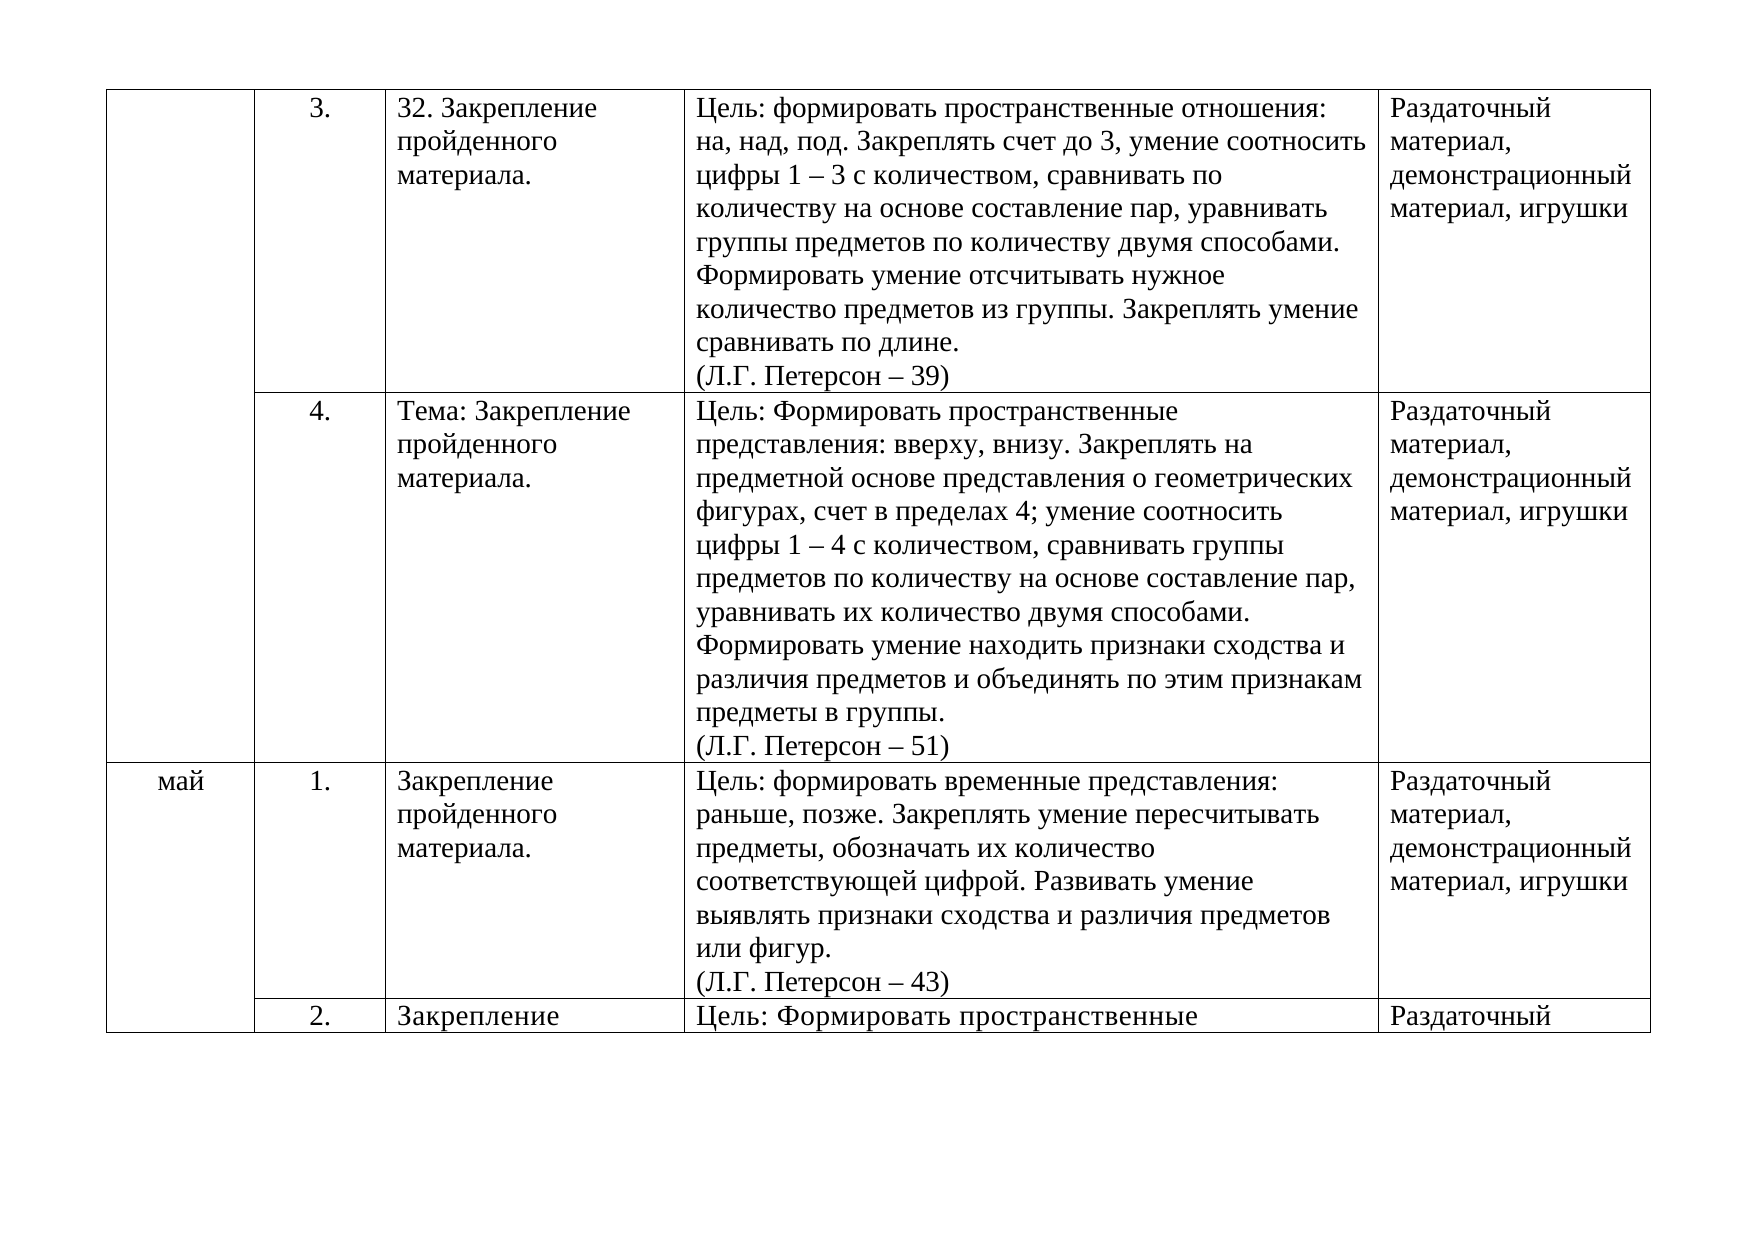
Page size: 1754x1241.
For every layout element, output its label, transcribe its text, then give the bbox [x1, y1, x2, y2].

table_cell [386, 999, 684, 1032]
table_cell Закрепление пройденного материала. [386, 763, 684, 997]
table_cell 1. [255, 763, 385, 997]
table_cell 32. Закрепление пройденного материала. [386, 90, 684, 392]
table_cell 2. [255, 999, 385, 1032]
table_cell Цель: формировать временные представления: раньше, позже. Закреплять умение пересчитывать предметы, обозначать их количество соответствующей цифрой. Развивать умение выявлять признаки сходства и различия предметов или фигур. (Л.Г. Петерсон – 43) [685, 763, 1378, 997]
table_cell 3. [255, 90, 385, 392]
table_cell Раздаточный материал, демонстрационный материал, игрушки [1379, 763, 1650, 997]
table_cell 4. [255, 393, 385, 762]
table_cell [1379, 999, 1650, 1032]
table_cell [685, 999, 1378, 1032]
table_cell Цель: Формировать пространственные представления: вверху, внизу. Закреплять на предметной основе представления о геометрических фигурах, счет в пределах 4; умение соотносить цифры 1 – 4 с количеством, сравнивать группы предметов по количеству на основе составление пар, уравнивать их количество двумя способами. Формировать умение находить признаки сходства и различия предметов и объединять по этим признакам предметы в группы. (Л.Г. Петерсон – 51) [685, 393, 1378, 762]
table_cell Раздаточный материал, демонстрационный материал, игрушки [1379, 393, 1650, 762]
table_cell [1379, 90, 1650, 392]
table_cell май [107, 763, 254, 1032]
table_cell Цель: формировать пространственные отношения: на, над, под. Закреплять счет до 3, умение соотносить цифры 1 – 3 с количеством, сравнивать по количеству на основе составление пар, уравнивать группы предметов по количеству двумя способами. Формировать умение отсчитывать нужное количество предметов из группы. Закреплять умение сравнивать по длине. (Л.Г. Петерсон – 39) [685, 90, 1378, 392]
table_cell Тема: Закрепление пройденного материала. [386, 393, 684, 762]
